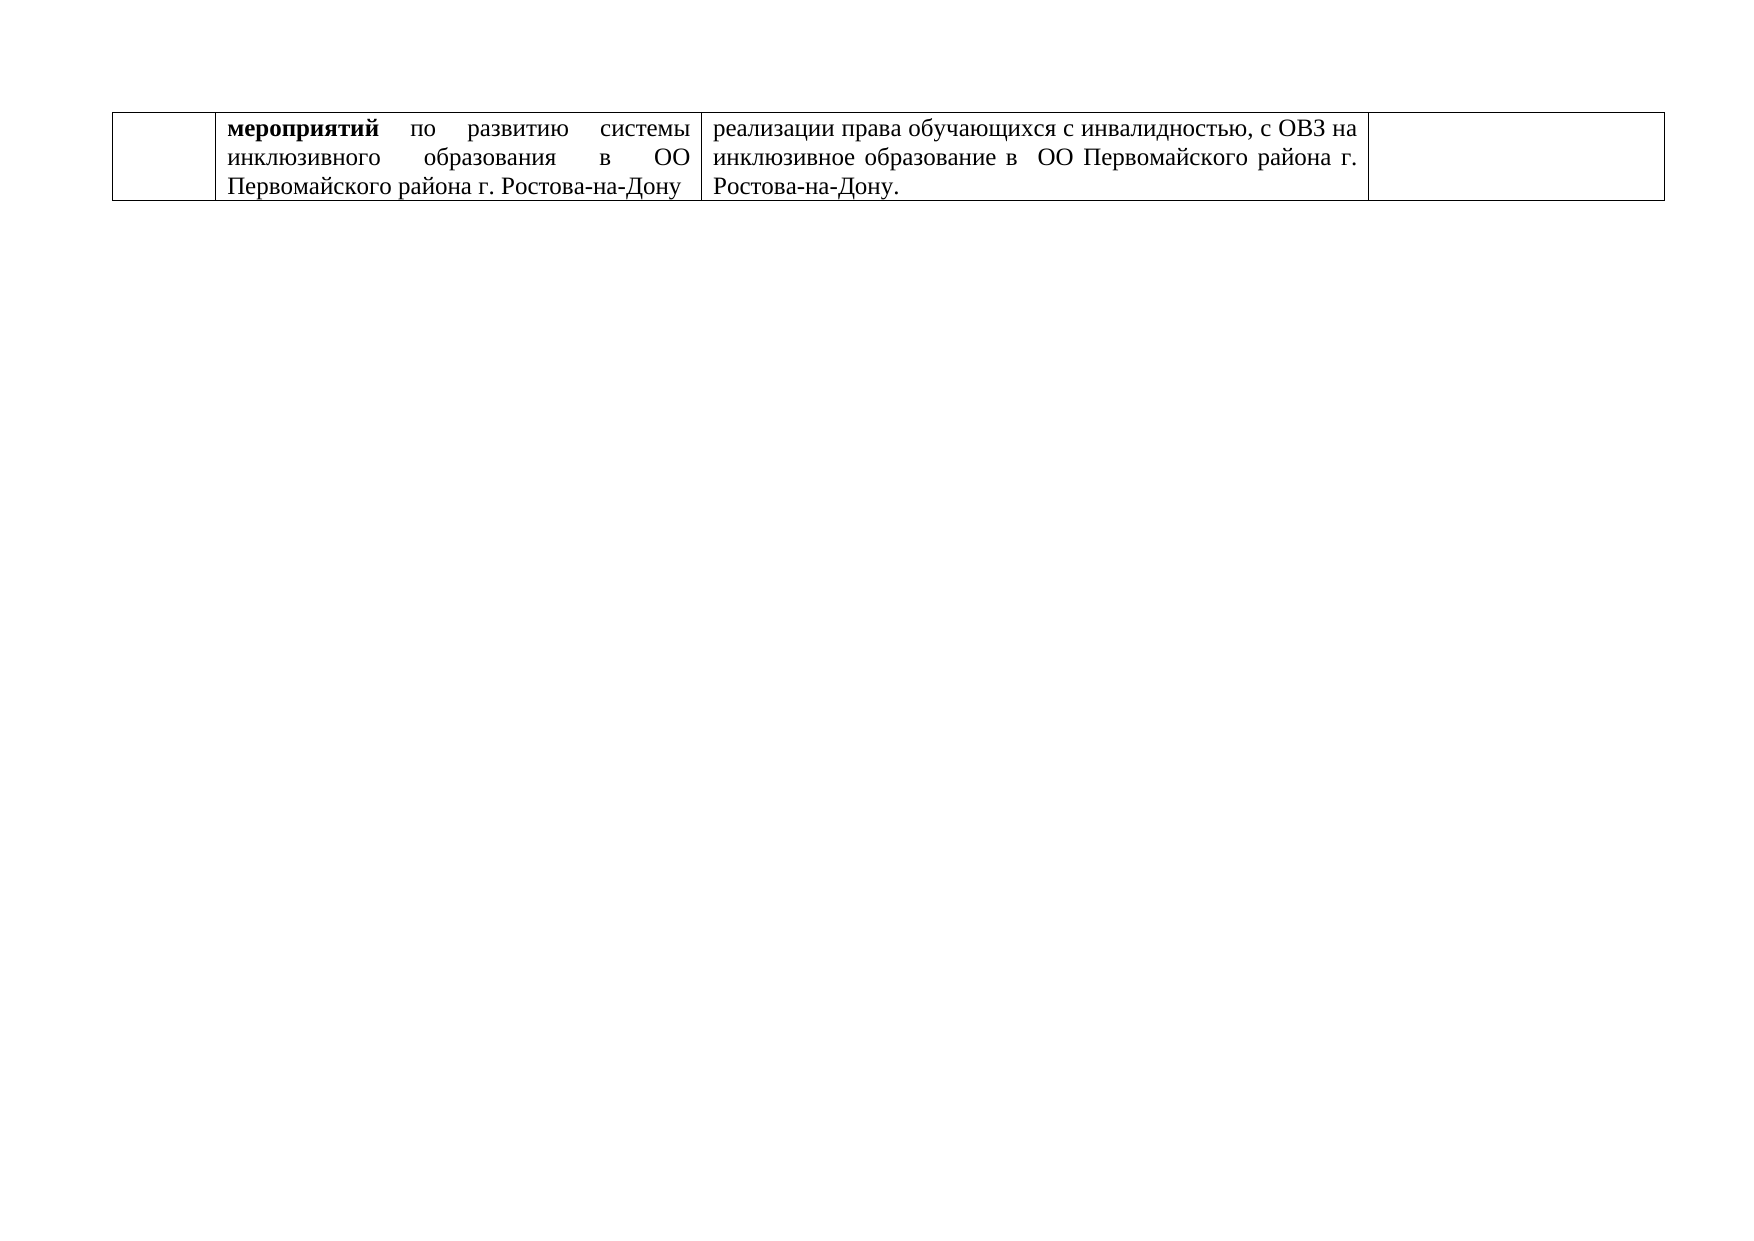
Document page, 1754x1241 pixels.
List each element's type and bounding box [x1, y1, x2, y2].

table_cell [1369, 113, 1664, 199]
table_cell [702, 113, 1368, 199]
table_cell [216, 113, 701, 199]
table_cell [113, 113, 215, 199]
